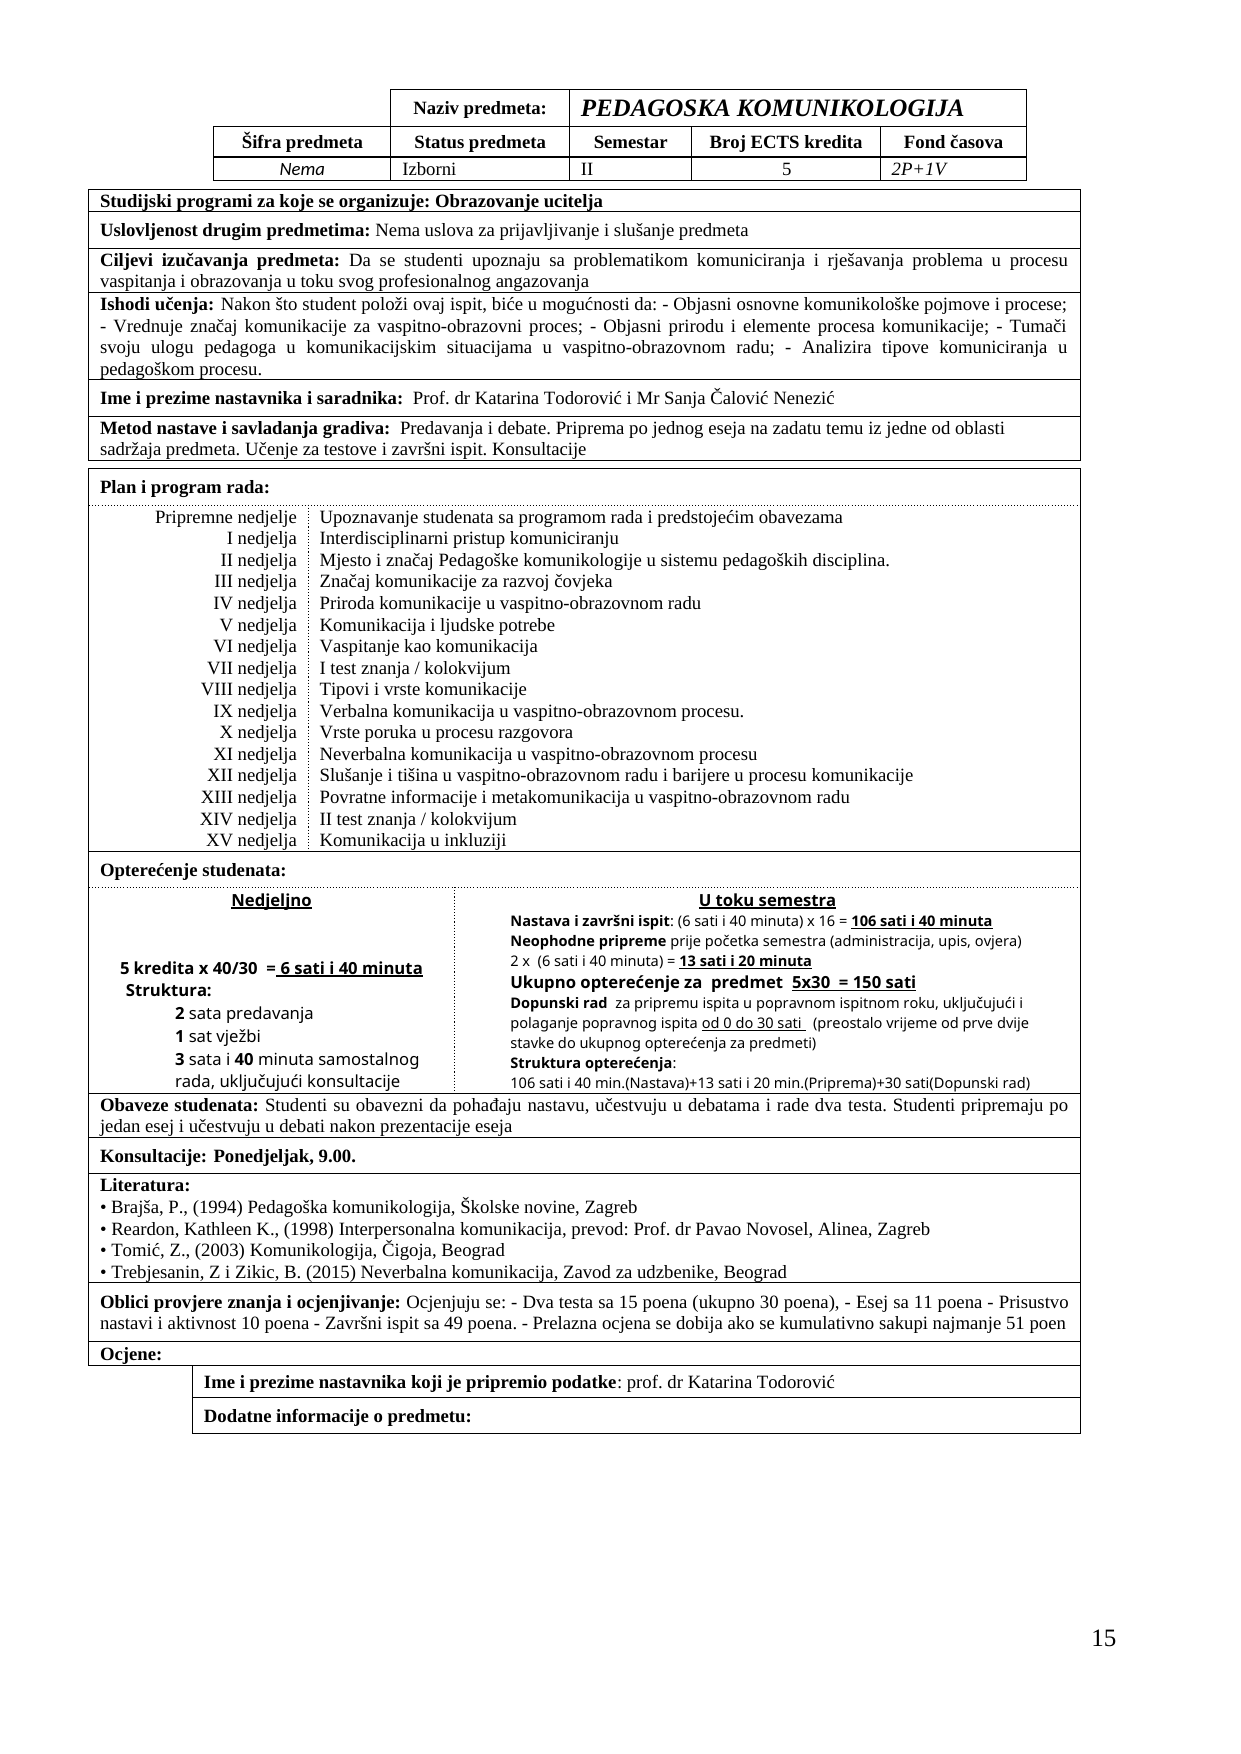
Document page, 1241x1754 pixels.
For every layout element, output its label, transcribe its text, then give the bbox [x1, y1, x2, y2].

table_cell Semestar [570, 127, 691, 156]
table_cell Dodatne informacije o predmetu: [193, 1398, 1080, 1433]
table_cell Pripremne nedjelje I nedjelja II nedjelja III nedjelja IV nedjelja V nedjelja VI nedjelja VII nedjelja VIII nedjelja IX nedjelja X nedjelja XI nedjelja XII nedjelja XIII nedjelja XIV nedjelja XV nedjelja [89, 505, 308, 851]
table_cell 5 [692, 158, 880, 180]
table_cell Metod nastave i savladanja gradiva: Predavanja i debate. Priprema po jednog eseja na zadatu temu iz jedne od oblasti sadržaja predmeta. Učenje za testove i završni ispit. Konsultacije [89, 417, 1080, 460]
table_header PEDAGOSKA KOMUNIKOLOGIJA [570, 90, 1026, 126]
table_cell Šifra predmeta [214, 127, 390, 156]
table_cell Izborni [391, 158, 569, 180]
table_cell Ocjene: [89, 1342, 1080, 1365]
table_cell Oblici provjere znanja i ocjenjivanje: Ocjenjuju se: - Dva testa sa 15 poena (ukupno 30 poena), - Esej sa 11 poena - Prisustvo nastavi i aktivnost 10 poena - Završni ispit sa 49 poena. - Prelazna ocjena se dobija ako se kumulativno sakupi najmanje 51 poen [89, 1283, 1080, 1341]
table_cell Plan i program rada: [89, 469, 1080, 504]
table_header Naziv predmeta: [391, 90, 569, 126]
table_cell Ime i prezime nastavnika i saradnika: Prof. dr Katarina Todorović i Mr Sanja Čalović Nenezić [89, 380, 1080, 416]
table_cell Nedjeljno 5 kredita x 40/30 = 6 sati i 40 minuta Struktura: 2 sata predavanja 1 sat vježbi 3 sata i 40 minuta samostalnog rada, uključujući konsultacije [89, 887, 454, 1093]
table_cell Fond časova [881, 127, 1026, 156]
table_cell Broj ECTS kredita [692, 127, 880, 156]
table_cell Opterećenje studenata: [89, 852, 1080, 887]
table_cell II [570, 158, 691, 180]
table_cell U toku semestra Nastava i završni ispit: (6 sati i 40 minuta) x 16 = 106 sati i 40 minuta Neophodne pripreme prije početka semestra (administracija, upis, ovjera) 2 x (6 sati i 40 minuta) = 13 sati i 20 minuta Ukupno opterećenje za predmet 5x30 = 150 sati Dopunski rad za pripremu ispita u popravnom ispitnom roku, uključujući i polaganje popravnog ispita od 0 do 30 sati (preostalo vrijeme od prve dvije stavke do ukupnog opterećenja za predmeti) Struktura opterećenja: 106 sati i 40 min.(Nastava)+13 sati i 20 min.(Priprema)+30 sati(Dopunski rad) [454, 887, 1080, 1093]
table_header Studijski programi za koje se organizuje: Obrazovanje ucitelja [89, 190, 1080, 211]
table_cell Upoznavanje studenata sa programom rada i predstojećim obavezama Interdisciplinarni pristup komuniciranju Mjesto i značaj Pedagoške komunikologije u sistemu pedagoških disciplina. Značaj komunikacije za razvoj čovjeka Priroda komunikacije u vaspitno-obrazovnom radu Komunikacija i ljudske potrebe Vaspitanje kao komunikacija I test znanja / kolokvijum Tipovi i vrste komunikacije Verbalna komunikacija u vaspitno-obrazovnom procesu. Vrste poruka u procesu razgovora Neverbalna komunikacija u vaspitno-obrazovnom procesu Slušanje i tišina u vaspitno-obrazovnom radu i barijere u procesu komunikacije Povratne informacije i metakomunikacija u vaspitno-obrazovnom radu II test znanja / kolokvijum Komunikacija u inkluziji [308, 505, 1080, 851]
table_cell Literatura: • Brajša, P., (1994) Pedagoška komunikologija, Školske novine, Zagreb • Reardon, Kathleen K., (1998) Interpersonalna komunikacija, prevod: Prof. dr Pavao Novosel, Alinea, Zagreb • Tomić, Z., (2003) Komunikologija, Čigoja, Beograd • Trebjesanin, Z i Zikic, B. (2015) Neverbalna komunikacija, Zavod za udzbenike, Beograd [89, 1174, 1080, 1282]
table_cell Ime i prezime nastavnika koji je pripremio podatke: prof. dr Katarina Todorović [193, 1366, 1080, 1397]
table_cell Ishodi učenja: Nakon što student položi ovaj ispit, biće u mogućnosti da: - Objasni osnovne komunikološke pojmove i procese; - Vrednuje značaj komunikacije za vaspitno-obrazovni proces; - Objasni prirodu i elemente procesa komunikacije; - Tumači svoju ulogu pedagoga u komunikacijskim situacijama u vaspitno-obrazovnom radu; - Analizira tipove komuniciranja u pedagoškom procesu. [89, 293, 1080, 379]
table_cell Obaveze studenata: Studenti su obavezni da pohađaju nastavu, učestvuju u debatama i rade dva testa. Studenti pripremaju po jedan esej i učestvuju u debati nakon prezentacije eseja [89, 1094, 1080, 1137]
table_cell Status predmeta [391, 127, 569, 156]
table_cell Ciljevi izučavanja predmeta: Da se studenti upoznaju sa problematikom komuniciranja i rješavanja problema u procesu vaspitanja i obrazovanja u toku svog profesionalnog angazovanja [89, 249, 1080, 292]
table_cell Uslovljenost drugim predmetima: Nema uslova za prijavljivanje i slušanje predmeta [89, 212, 1080, 248]
table_cell Konsultacije: Ponedjeljak, 9.00. [89, 1138, 1080, 1173]
table_cell [89, 461, 1081, 468]
table_cell Nema [214, 158, 390, 180]
table_cell 2P+1V [881, 158, 1026, 180]
